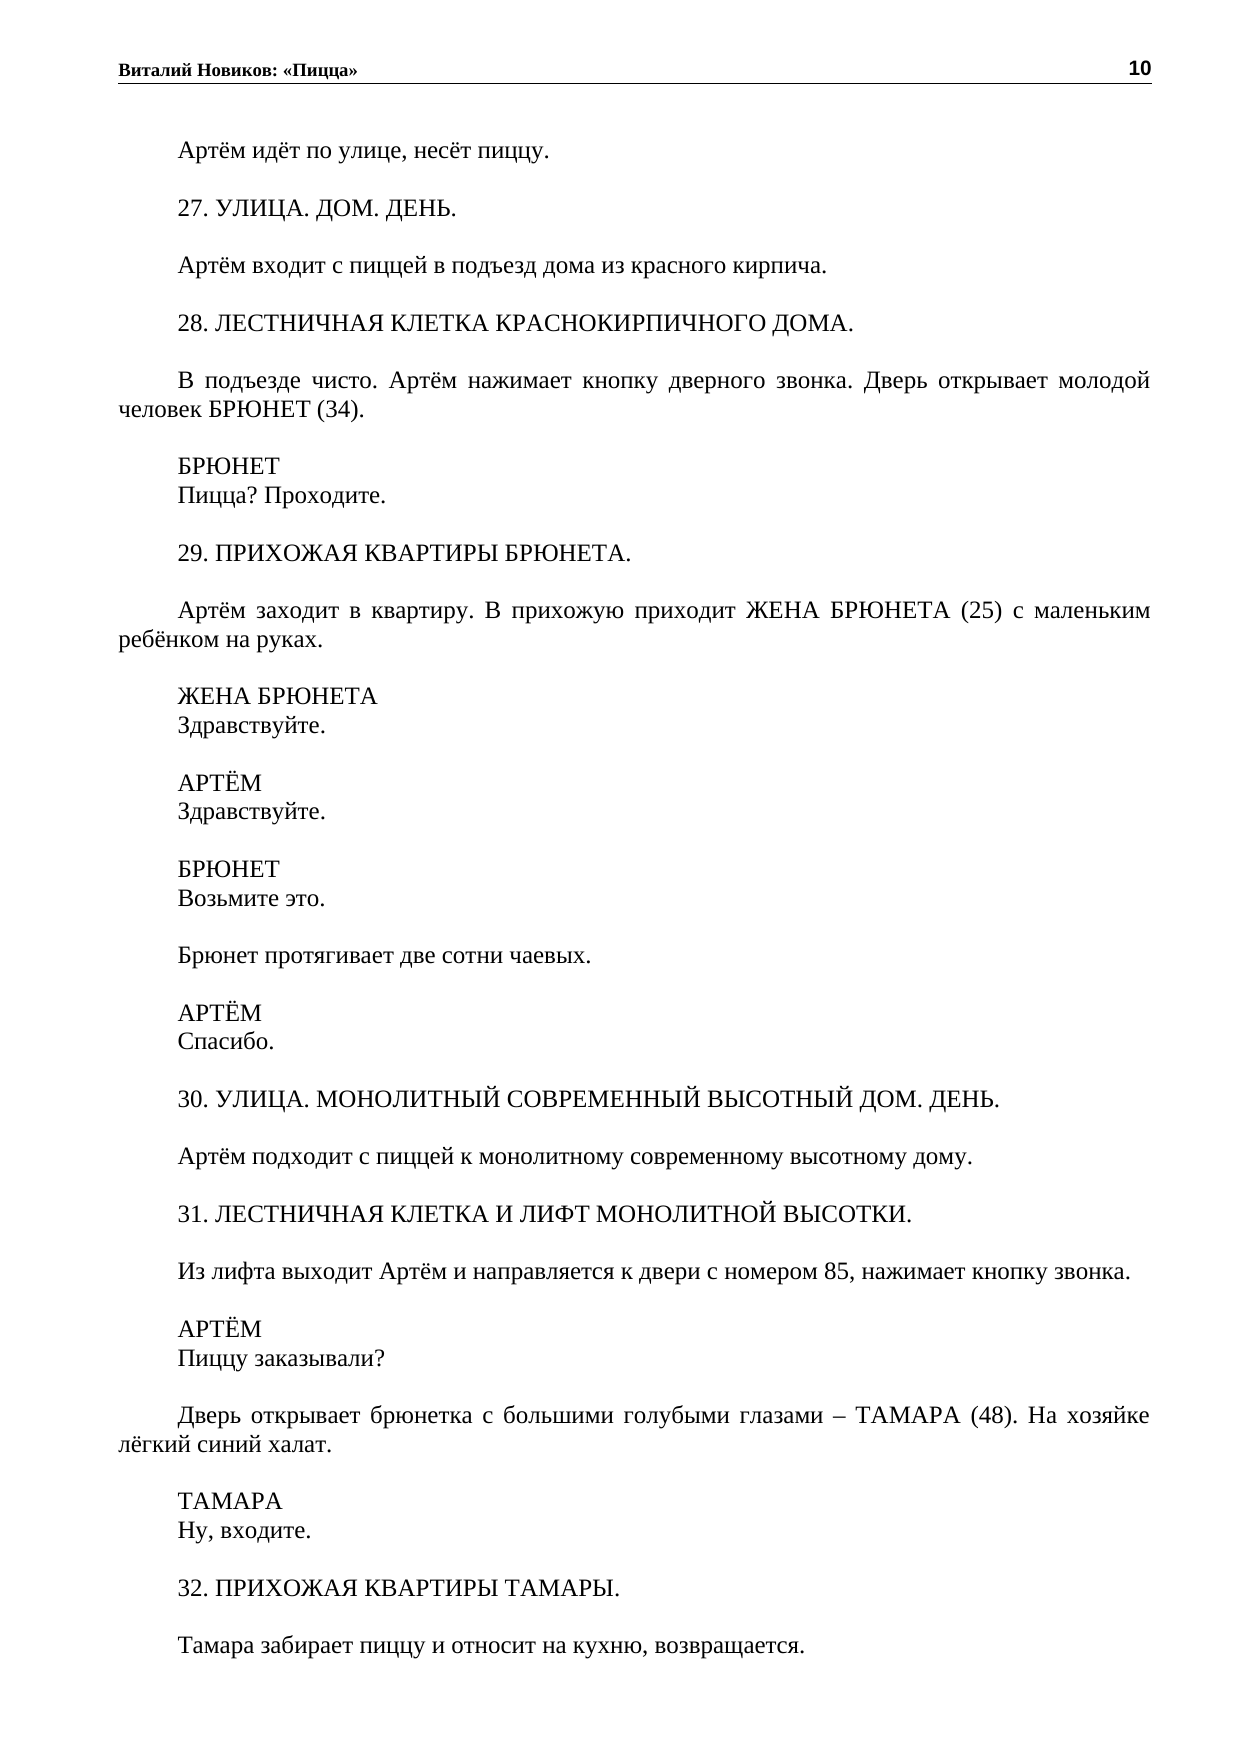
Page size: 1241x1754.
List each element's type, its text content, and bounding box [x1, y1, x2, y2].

text Тамара забирает пиццу и относит на кухню, возвращается. [118, 1630, 1152, 1659]
text Брюнет протягивает две сотни чаевых. [118, 940, 1152, 969]
text Пиццу заказывали? [118, 1343, 1152, 1371]
text Артём входит с пиццей в подъезд дома из красного кирпича. [118, 250, 1152, 279]
text Артём идёт по улице, несёт пиццу. [118, 135, 1152, 164]
text Здравствуйте. [118, 796, 1152, 825]
text Спасибо. [118, 1026, 1152, 1055]
text Артём заходит в квартиру. В прихожую приходит ЖЕНА БРЮНЕТА (25) с маленьким ребёнком на руках. [118, 595, 1152, 653]
text В подъезде чисто. Артём нажимает кнопку дверного звонка. Дверь открывает молодой человек БРЮНЕТ (34). [118, 365, 1152, 423]
text 28. ЛЕСТНИЧНАЯ КЛЕТКА КРАСНОКИРПИЧНОГО ДОМА. [118, 308, 1152, 336]
text Возьмите это. [118, 883, 1152, 911]
text АРТЁМ [118, 1314, 1152, 1343]
text 27. УЛИЦА. ДОМ. ДЕНЬ. [118, 193, 1152, 221]
text ТАМАРА [118, 1486, 1152, 1515]
text 29. ПРИХОЖАЯ КВАРТИРЫ БРЮНЕТА. [118, 538, 1152, 566]
text БРЮНЕТ [118, 854, 1152, 883]
text Из лифта выходит Артём и направляется к двери с номером 85, нажимает кнопку звонка. [118, 1256, 1152, 1285]
text Здравствуйте. [118, 710, 1152, 739]
text АРТЁМ [118, 998, 1152, 1026]
text Артём подходит с пиццей к монолитному современному высотному дому. [118, 1141, 1152, 1170]
text 30. УЛИЦА. МОНОЛИТНЫЙ СОВРЕМЕННЫЙ ВЫСОТНЫЙ ДОМ. ДЕНЬ. [118, 1084, 1152, 1113]
text БРЮНЕТ [118, 451, 1152, 480]
text Ну, входите. [118, 1515, 1152, 1544]
text ЖЕНА БРЮНЕТА [118, 681, 1152, 710]
text Дверь открывает брюнетка с большими голубыми глазами – ТАМАРА (48). На хозяйке лёгкий синий халат. [118, 1400, 1152, 1458]
text АРТЁМ [118, 768, 1152, 796]
text 31. ЛЕСТНИЧНАЯ КЛЕТКА И ЛИФТ МОНОЛИТНОЙ ВЫСОТКИ. [118, 1199, 1152, 1228]
text Пицца? Проходите. [118, 480, 1152, 509]
text 32. ПРИХОЖАЯ КВАРТИРЫ ТАМАРЫ. [118, 1573, 1152, 1601]
